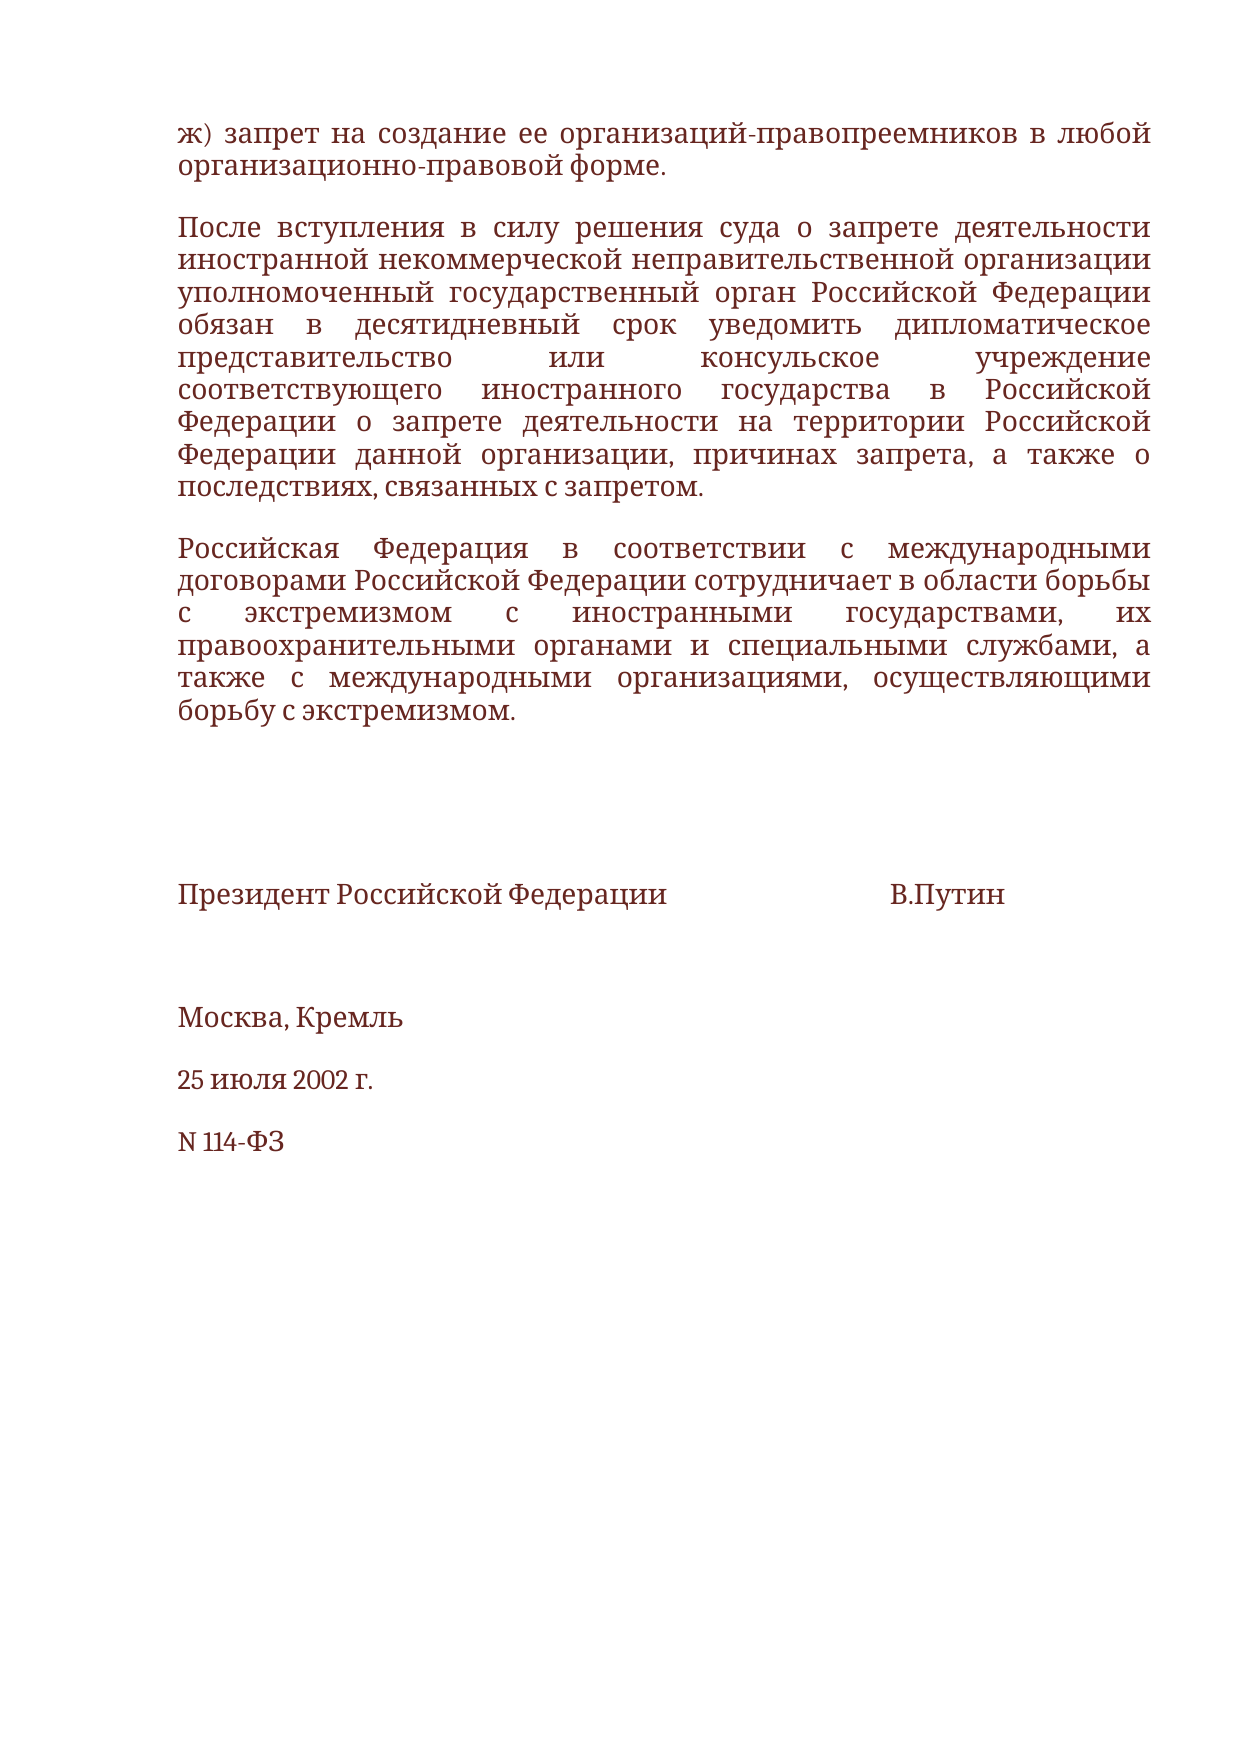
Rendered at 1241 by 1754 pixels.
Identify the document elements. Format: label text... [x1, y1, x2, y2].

text ж) запрет на создание ее организаций-правопреемников в любой организационно-правовой форме. [177, 118, 1152, 183]
text После вступления в силу решения суда о запрете деятельности иностранной некоммерческой неправительственной организации уполномоченный государственный орган Российской Федерации обязан в десятидневный срок уведомить дипломатическое представительство или консульское учреждение соответствующего иностранного государства в Российской Федерации о запрете деятельности на территории Российской Федерации данной организации, причинах запрета, а также о последствиях, связанных с запретом. [177, 212, 1152, 504]
table_header В.Путин [890, 880, 1240, 912]
text 25 июля 2002 г. [177, 1064, 1152, 1097]
text N 114-ФЗ [177, 1126, 1152, 1158]
table_header Президент Российской Федерации [177, 880, 889, 912]
text Российская Федерация в соответствии с международными договорами Российской Федерации сотрудничает в области борьбы с экстремизмом с иностранными государствами, их правоохранительными органами и специальными службами, а также с международными организациями, осуществляющими борьбу с экстремизмом. [177, 533, 1152, 727]
text Москва, Кремль [177, 1003, 1152, 1035]
